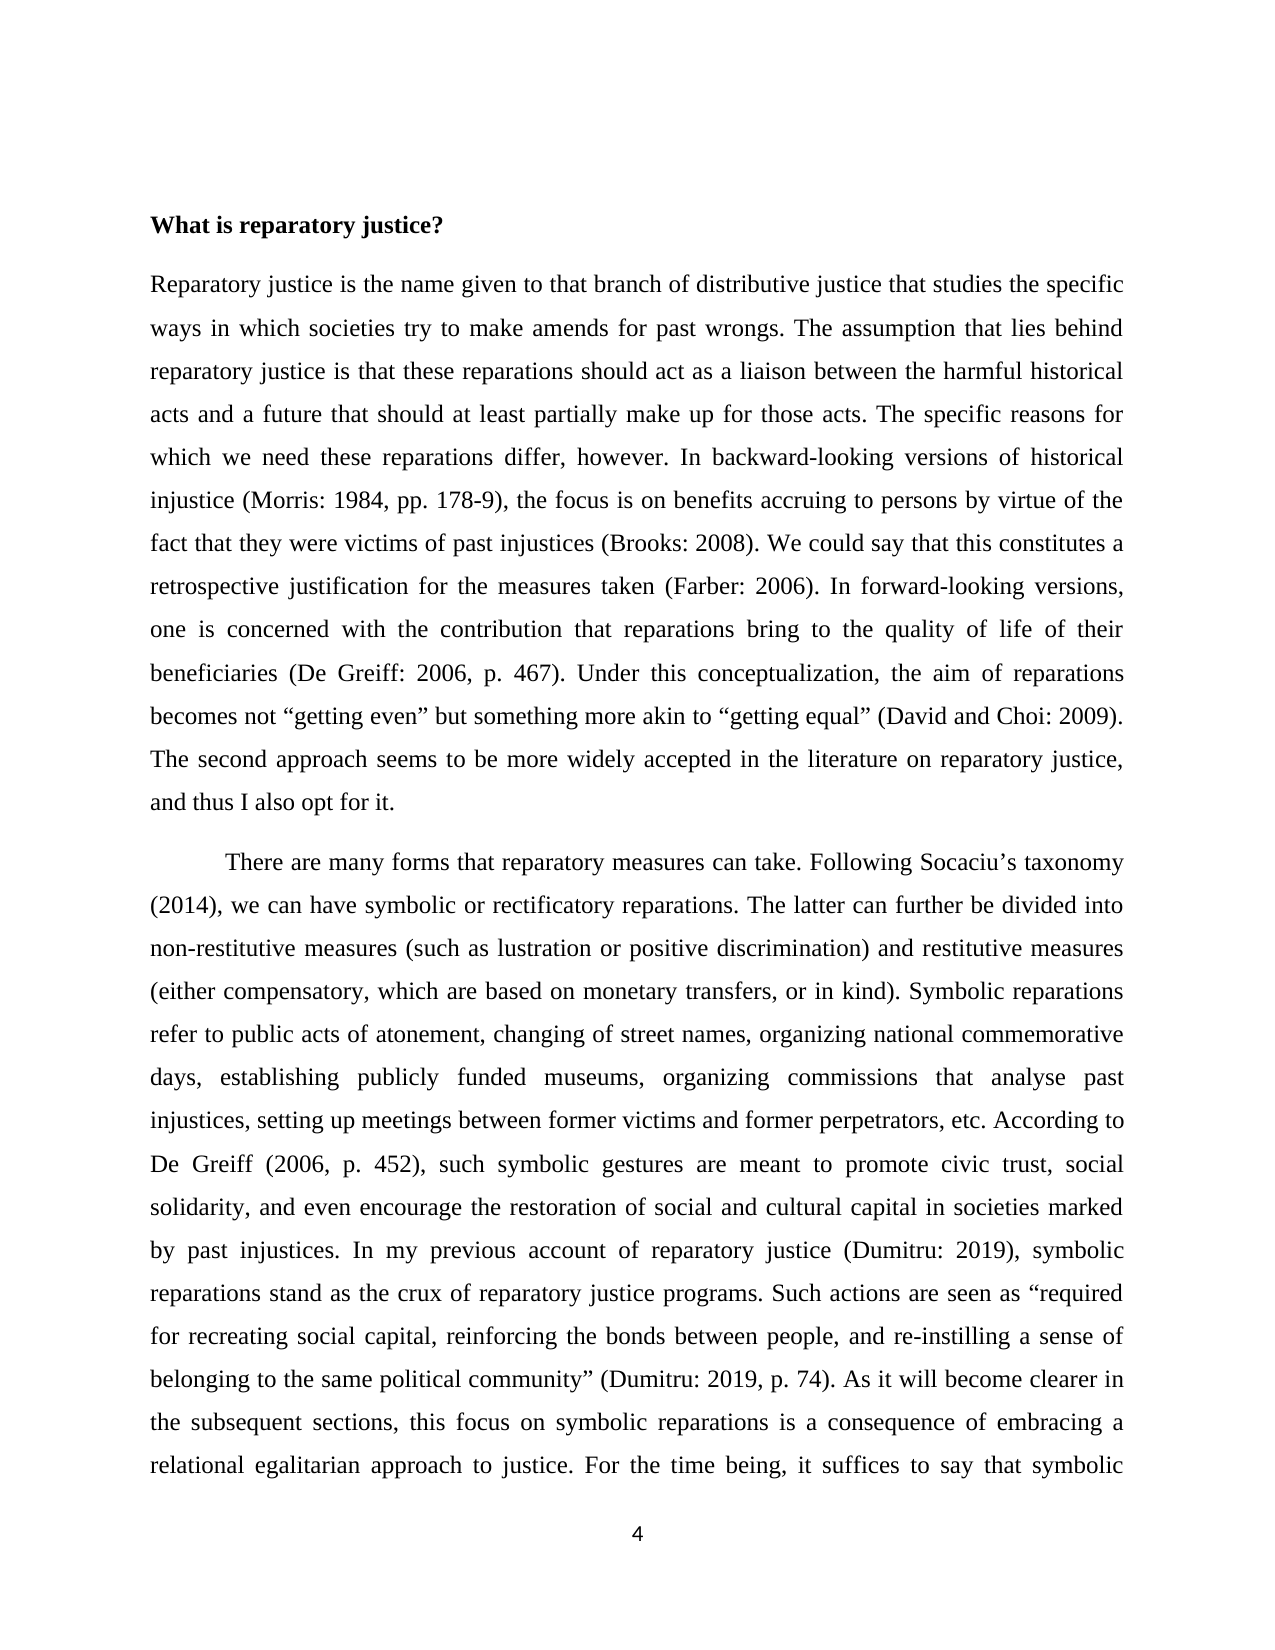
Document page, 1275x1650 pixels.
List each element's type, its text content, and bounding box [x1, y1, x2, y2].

text Reparatory justice is the name given to that branch of distributive justice that studies the specific ways in which societies try to make amends for past wrongs. The assumption that lies behind reparatory justice is that these reparations should act as a liaison between the harmful historical acts and a future that should at least partially make up for those acts. The specific reasons for which we need these reparations differ, however. In backward-looking versions of historical injustice (Morris: 1984, pp. 178-9), the focus is on benefits accruing to persons by virtue of the fact that they were victims of past injustices (Brooks: 2008). We could say that this constitutes a retrospective justification for the measures taken (Farber: 2006). In forward-looking versions, one is concerned with the contribution that reparations bring to the quality of life of their beneficiaries (De Greiff: 2006, p. 467). Under this conceptualization, the aim of reparations becomes not “getting even” but something more akin to “getting equal” (David and Choi: 2009). The second approach seems to be more widely accepted in the literature on reparatory justice, and thus I also opt for it. [150, 269, 1125, 816]
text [150, 847, 1125, 1479]
text What is reparatory justice? [150, 210, 1125, 238]
